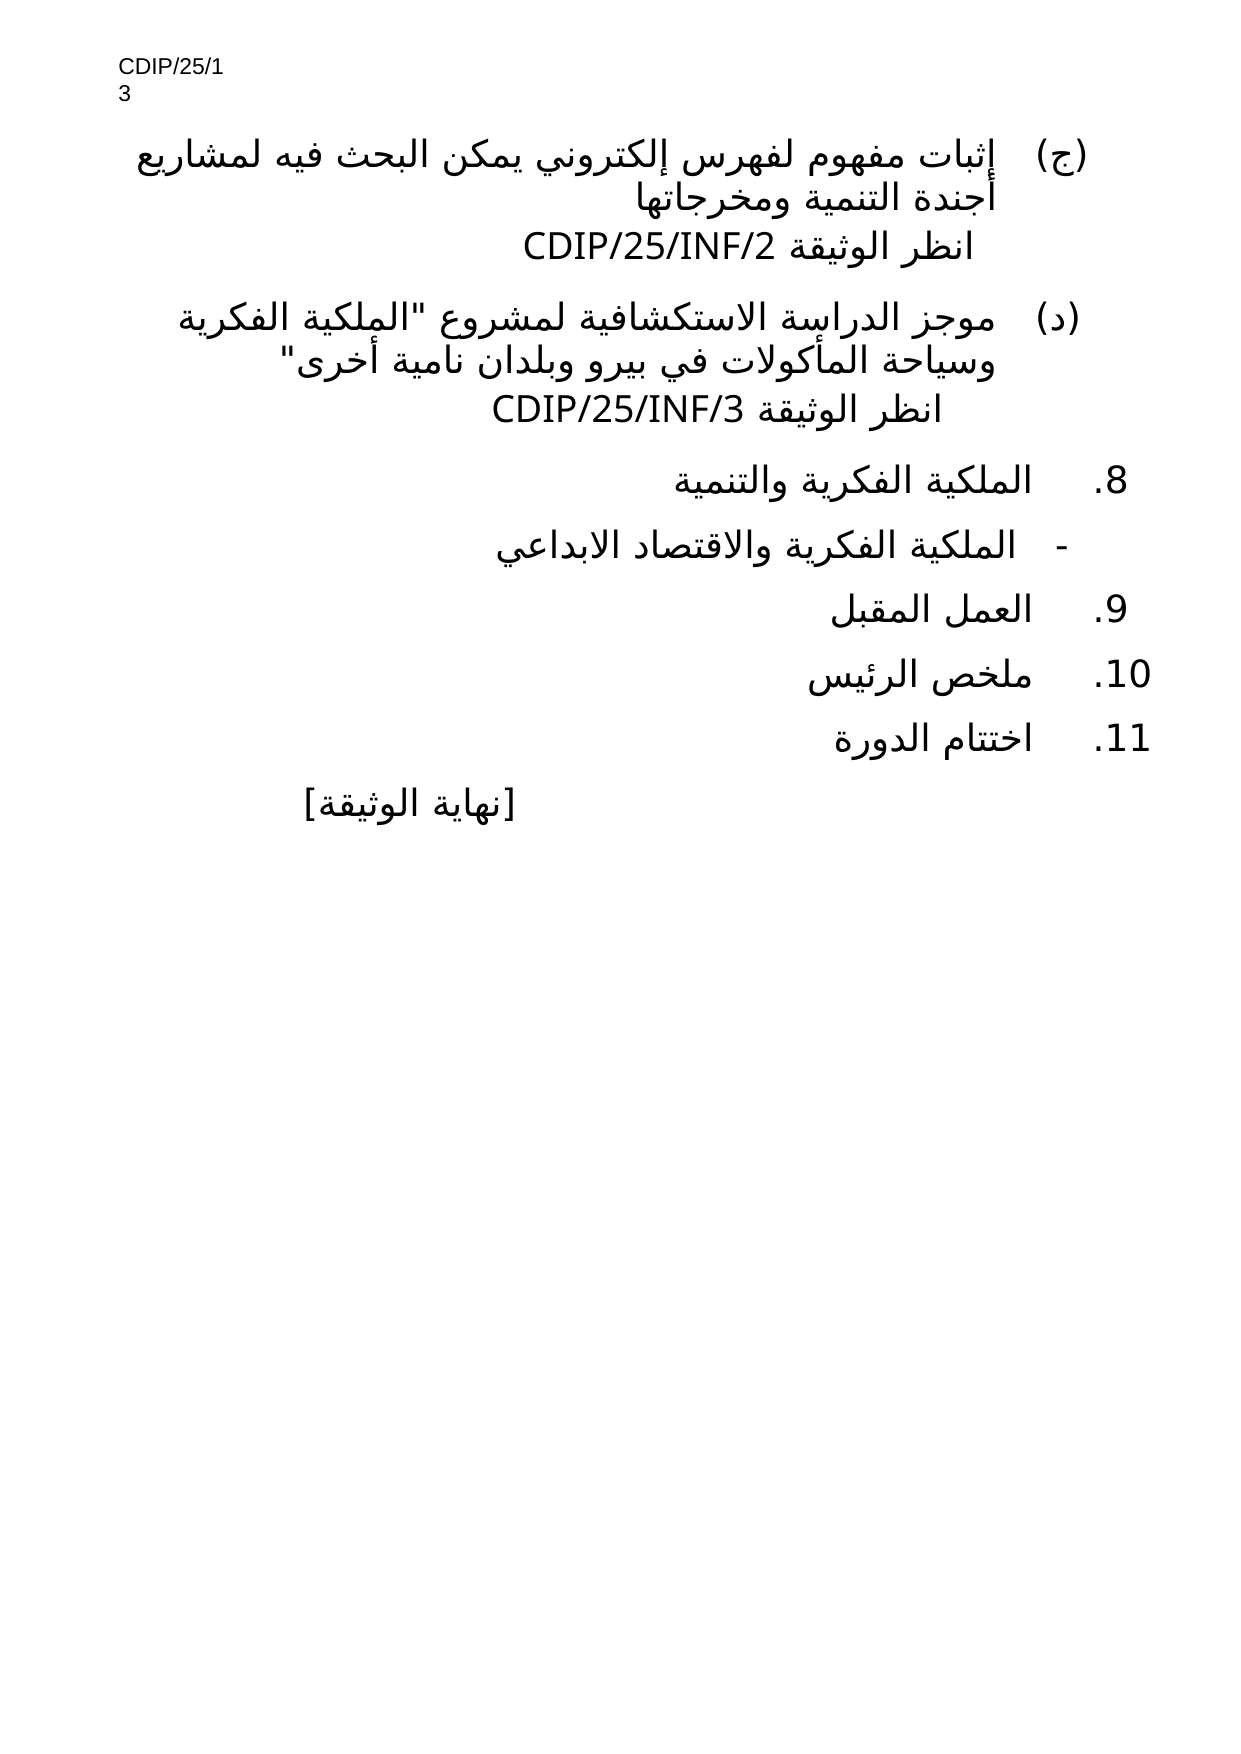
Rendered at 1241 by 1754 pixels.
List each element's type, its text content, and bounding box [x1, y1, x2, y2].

text الملكية الفكرية والتنمية [118, 459, 1092, 502]
text [نهاية الوثيقة] [118, 781, 516, 825]
text ملخص الرئيس [118, 652, 1092, 696]
list الملكية الفكرية والاقتصاد الابداعي [118, 523, 1055, 567]
text اختتام الدورة [118, 717, 1092, 760]
text انظر الوثيقة CDIP/25/INF/2 [118, 219, 974, 271]
list إثبات مفهوم لفهرس إلكتروني يمكن البحث فيه لمشاريع أجندة التنمية ومخرجاتها [118, 132, 1035, 219]
text انظر الوثيقة CDIP/25/INF/3 [118, 383, 943, 434]
list موجز الدراسة الاستكشافية لمشروع "الملكية الفكرية وسياحة المأكولات في بيرو وبلدان نامية أخرى" [118, 296, 1035, 383]
text العمل المقبل [118, 588, 1092, 631]
